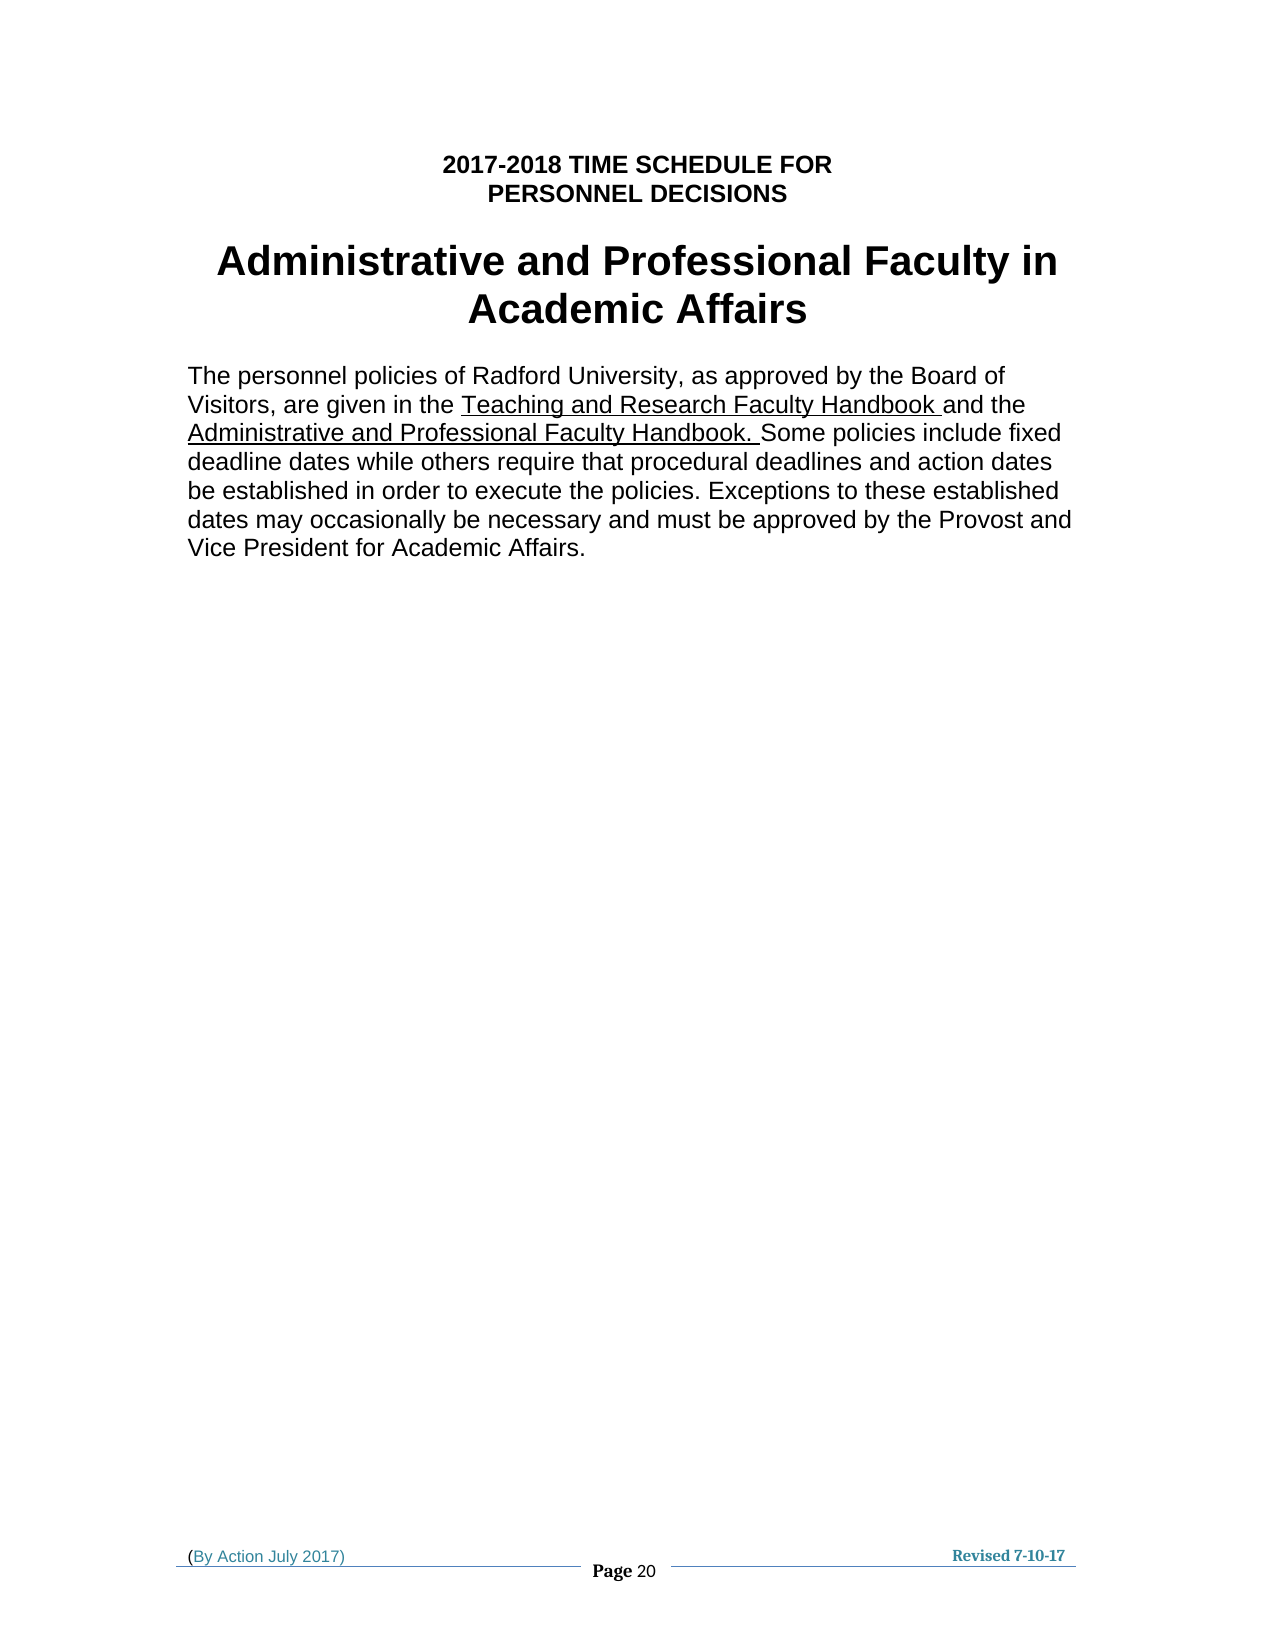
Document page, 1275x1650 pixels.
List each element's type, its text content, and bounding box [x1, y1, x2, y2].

text 2017-2018 TIME SCHEDULE FOR [112, 150, 1162, 179]
subtitle Administrative and Professional Faculty in Academic Affairs [112, 236, 1162, 332]
text PERSONNEL DECISIONS [112, 179, 1162, 207]
text The personnel policies of Radford University, as approved by the Board of Visitors, are given in the Teaching and Research Faculty Handbook and the Administrative and Professional Faculty Handbook. Some policies include fixed deadline dates while others require that procedural deadlines and action dates be established in order to execute the policies. Exceptions to these established dates may occasionally be necessary and must be approved by the Provost and Vice President for Academic Affairs. [187, 361, 1087, 562]
